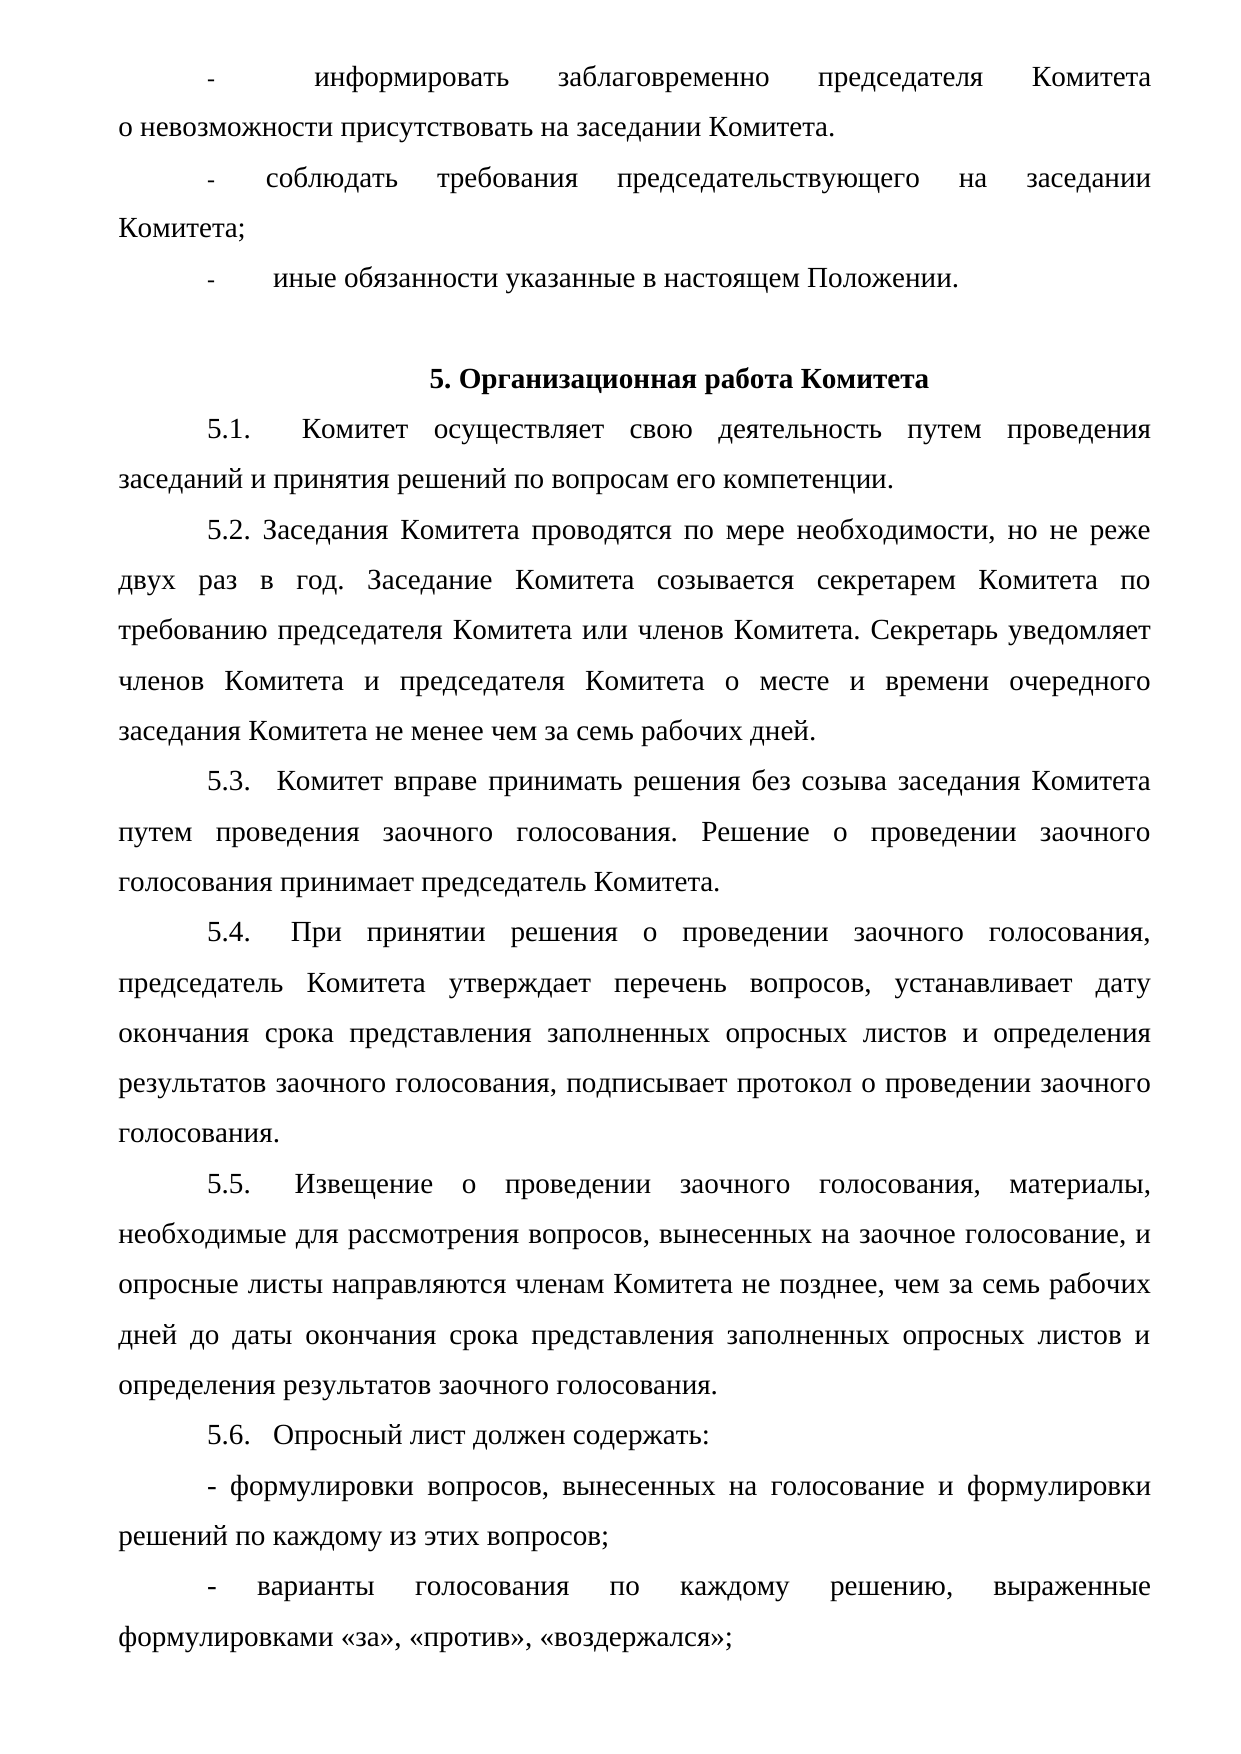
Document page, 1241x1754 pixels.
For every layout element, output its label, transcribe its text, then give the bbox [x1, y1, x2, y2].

list информировать заблаговременно председателя Комитета о невозможности присутствовать на заседании Комитета. [118, 59, 1152, 143]
text 5.4. При принятии решения о проведении заочного голосования, председатель Комитета утверждает перечень вопросов, устанавливает дату окончания срока представления заполненных опросных листов и определения результатов заочного голосования, подписывает протокол о проведении заочного голосования. [118, 914, 1152, 1149]
text 5.1. Комитет осуществляет свою деятельность путем проведения заседаний и принятия решений по вопросам его компетенции. [118, 411, 1152, 495]
text 5.5. Извещение о проведении заочного голосования, материалы, необходимые для рассмотрения вопросов, вынесенных на заочное голосование, и опросные листы направляются членам Комитета не позднее, чем за семь рабочих дней до даты окончания срока представления заполненных опросных листов и определения результатов заочного голосования. [118, 1166, 1152, 1401]
text 5.2. Заседания Комитета проводятся по мере необходимости, но не реже двух раз в год. Заседание Комитета созывается секретарем Комитета по требованию председателя Комитета или членов Комитета. Секретарь уведомляет членов Комитета и председателя Комитета о месте и времени очередного заседания Комитета не менее чем за семь рабочих дней. [118, 512, 1152, 747]
text - формулировки вопросов, вынесенных на голосование и формулировки решений по каждому из этих вопросов; [118, 1468, 1152, 1552]
text - варианты голосования по каждому решению, выраженные формулировками «за», «против», «воздержался»; [118, 1568, 1152, 1652]
list соблюдать требования председательствующего на заседании Комитета; [118, 160, 1152, 243]
text 5. Организационная работа Комитета [118, 361, 1152, 394]
text 5.3. Комитет вправе принимать решения без созыва заседания Комитета путем проведения заочного голосования. Решение о проведении заочного голосования принимает председатель Комитета. [118, 763, 1152, 898]
list иные обязанности указанные в настоящем Положении. [118, 260, 1152, 294]
text 5.6. Опросный лист должен содержать: [118, 1417, 1152, 1451]
